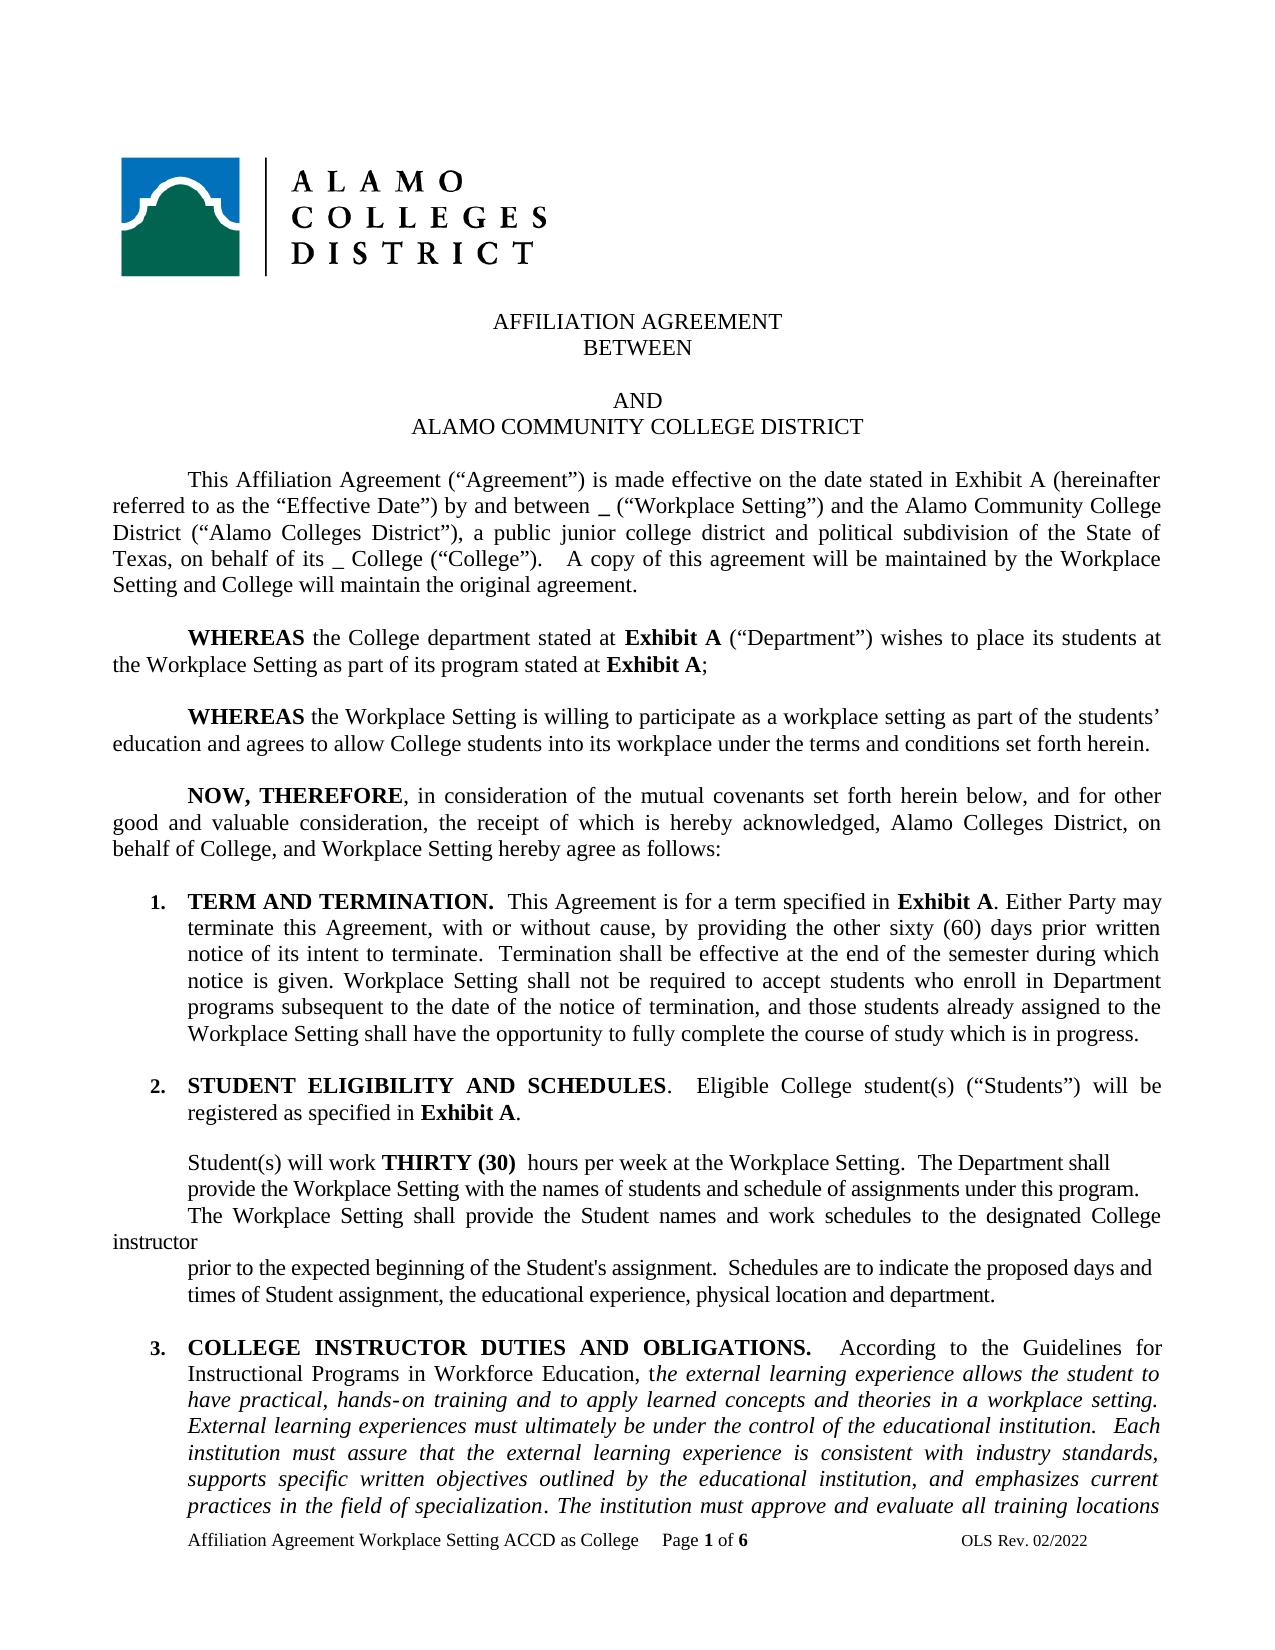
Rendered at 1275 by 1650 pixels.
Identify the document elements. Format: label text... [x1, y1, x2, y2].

text BETWEEN [112, 334, 1162, 361]
text times of Student assignment, the educational experience, physical location and department. [112, 1281, 1162, 1307]
list STUDENT ELIGIBILITY AND SCHEDULES. Eligible College student(s) (“Students”) will be registered as specified in Exhibit A. [150, 1072, 1162, 1125]
text provide the Workplace Setting with the names of students and schedule of assignments under this program. [112, 1175, 1162, 1202]
text Student(s) will work THIRTY (30) hours per week at the Workplace Setting. The Department shall [112, 1149, 1162, 1175]
text ALAMO COMMUNITY COLLEGE DISTRICT [112, 413, 1162, 440]
list TERM AND TERMINATION. This Agreement is for a term specified in Exhibit A. Either Party may terminate this Agreement, with or without cause, by providing the other sixty (60) days prior written notice of its intent to terminate. Termination shall be effective at the end of the semester during which notice is given. Workplace Setting shall not be required to accept students who enroll in Department programs subsequent to the date of the notice of termination, and those students already assigned to the Workplace Setting shall have the opportunity to fully complete the course of study which is in progress. [150, 888, 1162, 1046]
text prior to the expected beginning of the Student's assignment. Schedules are to indicate the proposed days and [112, 1254, 1162, 1281]
text NOW, THEREFORE, in consideration of the mutual covenants set forth herein below, and for other good and valuable consideration, the receipt of which is hereby acknowledged, Alamo Colleges District, on behalf of College, and Workplace Setting hereby agree as follows: [112, 782, 1162, 861]
text This Affiliation Agreement (“Agreement”) is made effective on the date stated in Exhibit A (hereinafter referred to as the “Effective Date”) by and between _ (“Workplace Setting”) and the Alamo Community College District (“Alamo Colleges District”), a public junior college district and political subdivision of the State of Texas, on behalf of its _ College (“College”). A copy of this agreement will be maintained by the Workplace Setting and College will maintain the original agreement. [112, 466, 1162, 598]
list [150, 1333, 1162, 1518]
text WHEREAS the College department stated at Exhibit A (“Department”) wishes to place its students at the Workplace Setting as part of its program stated at Exhibit A; [112, 624, 1162, 677]
text WHEREAS the Workplace Setting is willing to participate as a workplace setting as part of the students’ education and agrees to allow College students into its workplace under the terms and conditions set forth herein. [112, 703, 1162, 756]
text AND [112, 387, 1162, 413]
title AFFILIATION AGREEMENT [112, 308, 1162, 334]
picture [112, 150, 555, 282]
text The Workplace Setting shall provide the Student names and work schedules to the designated College instructor [112, 1202, 1162, 1254]
